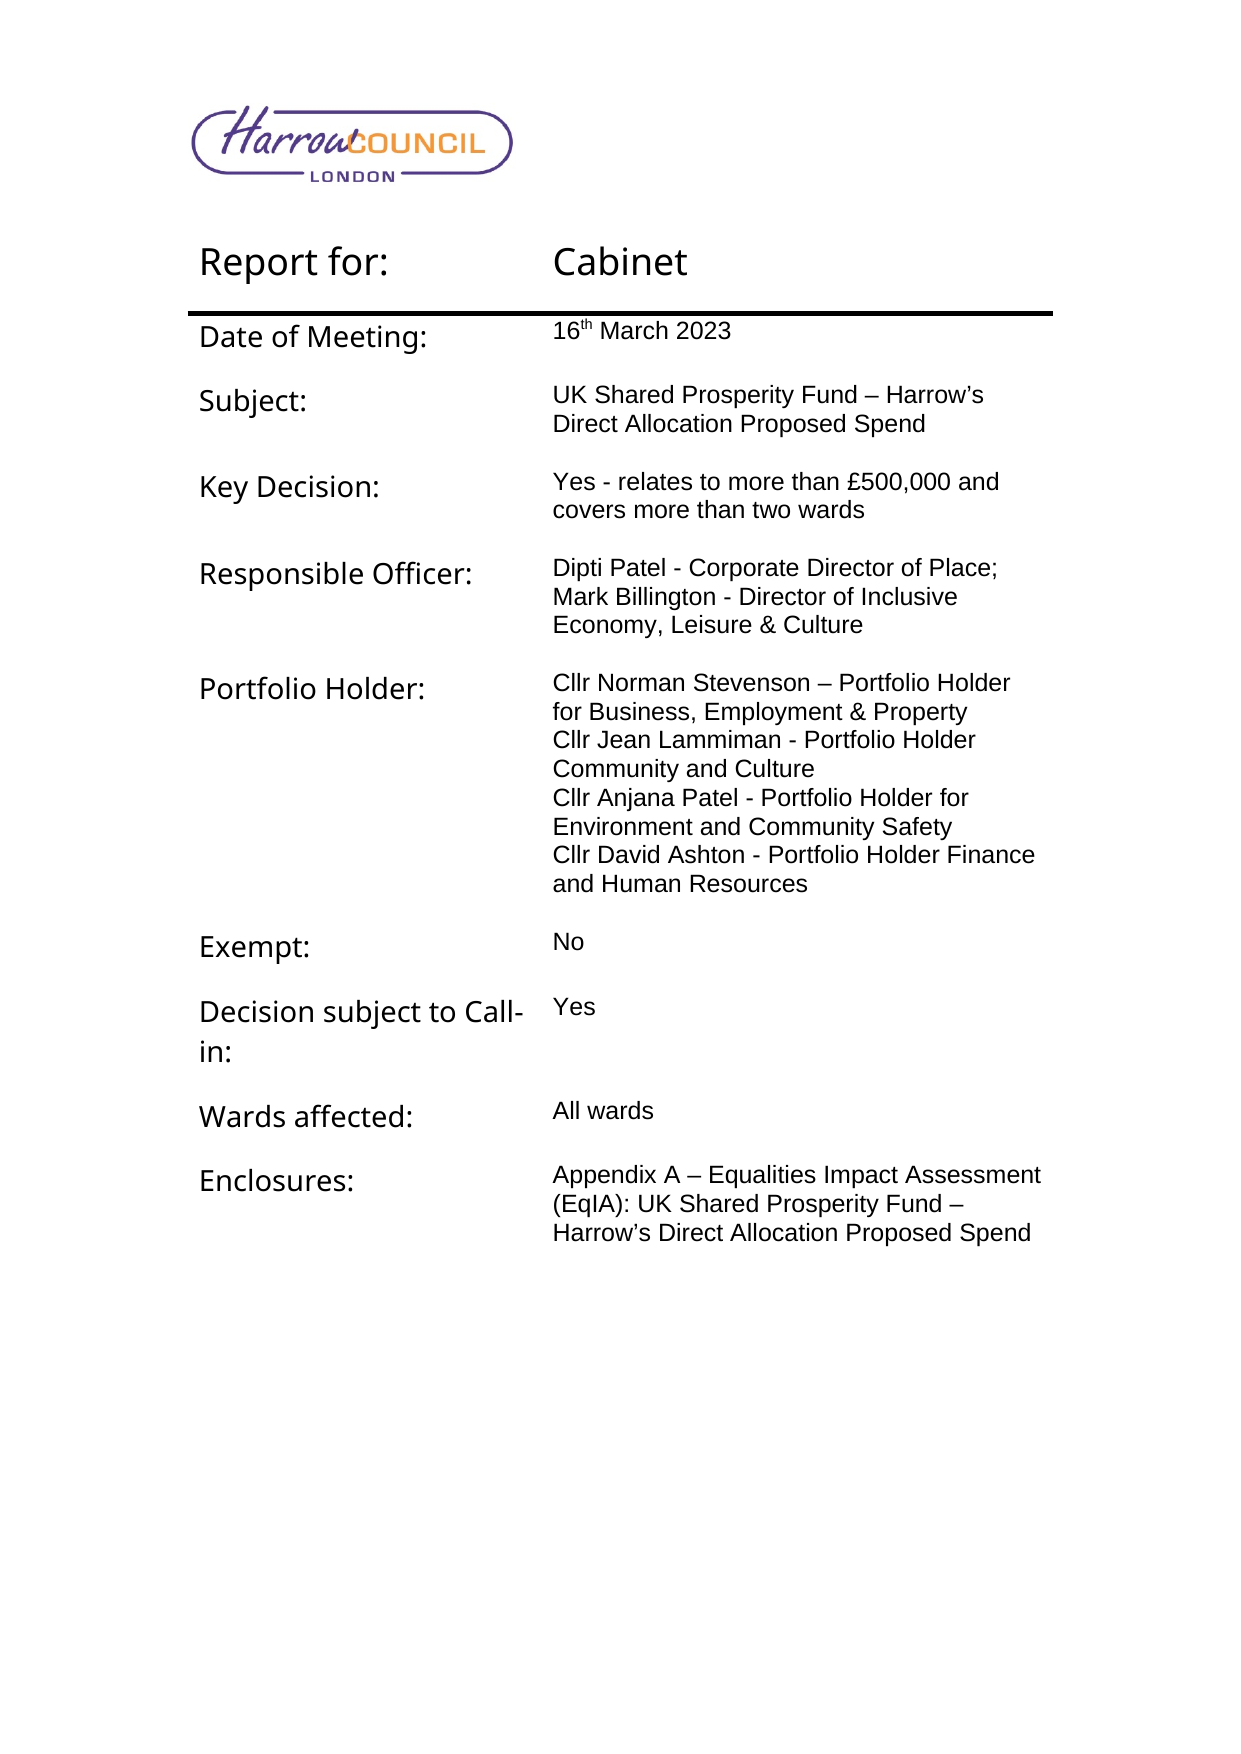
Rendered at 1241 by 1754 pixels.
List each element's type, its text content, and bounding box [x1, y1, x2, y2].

table_cell Key Decision: [188, 467, 541, 553]
table_cell No [541, 927, 1053, 991]
table_cell UK Shared Prosperity Fund – Harrow’s Direct Allocation Proposed Spend [541, 381, 1053, 467]
table_cell Exempt: [188, 927, 541, 991]
table_cell Appendix A – Equalities Impact Assessment (EqIA): UK Shared Prosperity Fund – Harrow’s Direct Allocation Proposed Spend [541, 1161, 1053, 1276]
table_cell Date of Meeting: [188, 316, 541, 381]
table_header Report for: [188, 235, 541, 311]
table_header Cabinet [541, 235, 1053, 311]
table_cell All wards [541, 1096, 1053, 1161]
picture [187, 103, 518, 186]
table_cell Wards affected: [188, 1096, 541, 1161]
table_cell Yes [541, 991, 1053, 1096]
table_cell Portfolio Holder: [188, 668, 541, 927]
table_cell 16th March 2023 [541, 316, 1053, 381]
table_cell Subject: [188, 381, 541, 467]
table_cell Decision subject to Call-in: [188, 991, 541, 1096]
table_cell Enclosures: [188, 1161, 541, 1276]
table_cell Cllr Norman Stevenson – Portfolio Holder for Business, Employment & Property Cllr Jean Lammiman - Portfolio Holder Community and Culture Cllr Anjana Patel - Portfolio Holder for Environment and Community Safety Cllr David Ashton - Portfolio Holder Finance and Human Resources [541, 668, 1053, 927]
table_cell Dipti Patel - Corporate Director of Place; Mark Billington - Director of Inclusive Economy, Leisure & Culture [541, 553, 1053, 668]
table_cell Yes - relates to more than £500,000 and covers more than two wards [541, 467, 1053, 553]
table_cell Responsible Officer: [188, 553, 541, 668]
